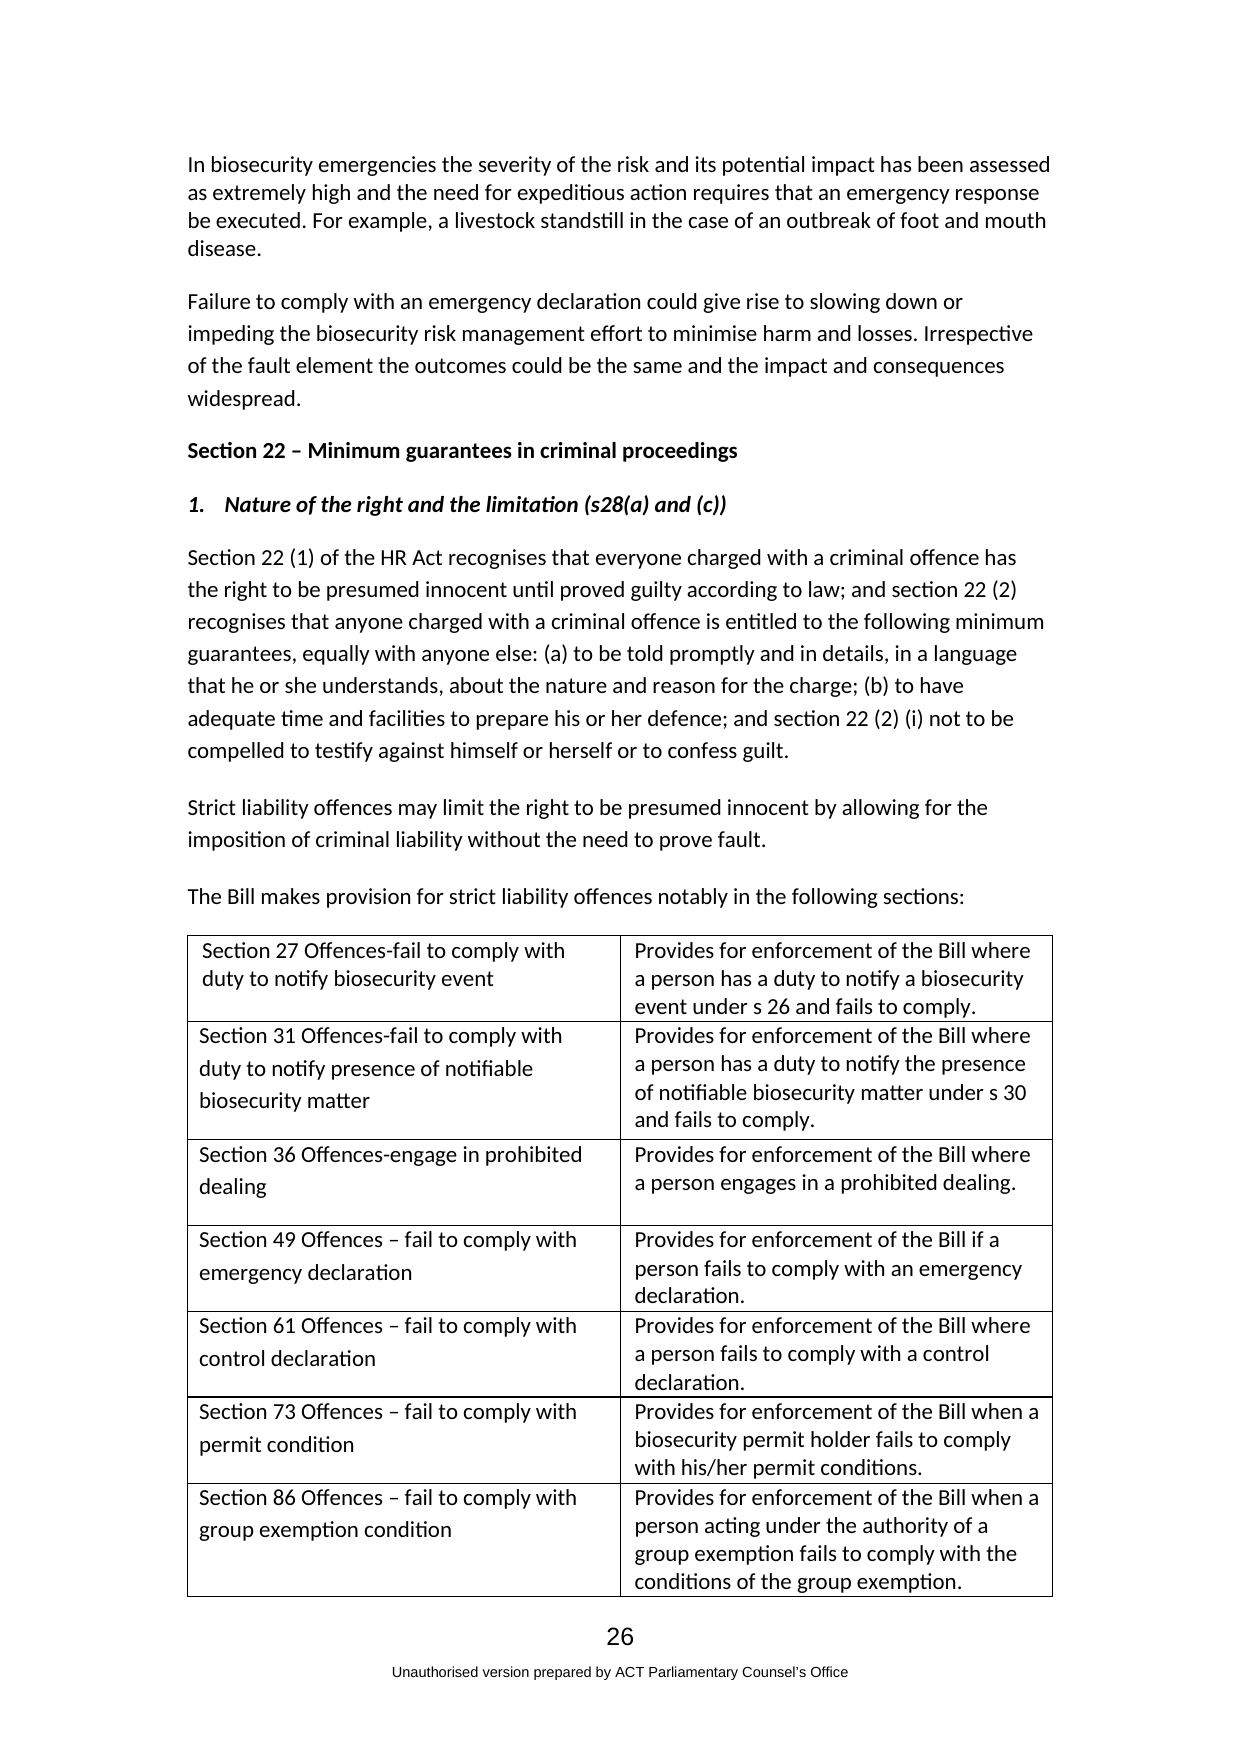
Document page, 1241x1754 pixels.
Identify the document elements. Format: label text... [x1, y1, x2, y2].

text Failure to comply with an emergency declaration could give rise to slowing down or impeding the biosecurity risk management effort to minimise harm and losses. Irrespective of the fault element the outcomes could be the same and the impact and consequences widespread. [187, 287, 1053, 412]
table_cell Provides for enforcement of the Bill where a person engages in a prohibited dealing. [621, 1140, 1052, 1224]
table_cell Provides for enforcement of the Bill when a person acting under the authority of a group exemption fails to comply with the conditions of the group exemption. [621, 1484, 1052, 1596]
table_header Provides for enforcement of the Bill where a person has a duty to notify a biosecurity event under s 26 and fails to comply. [621, 936, 1052, 1021]
table_cell Provides for enforcement of the Bill where a person fails to comply with a control declaration. [621, 1312, 1052, 1396]
table_cell Section 49 Offences – fail to comply with emergency declaration [188, 1226, 620, 1311]
table_cell Provides for enforcement of the Bill where a person has a duty to notify the presence of notifiable biosecurity matter under s 30 and fails to comply. [621, 1022, 1052, 1139]
table_cell Section 86 Offences – fail to comply with group exemption condition [188, 1484, 620, 1596]
text Strict liability offences may limit the right to be presumed innocent by allowing for the imposition of criminal liability without the need to prove fault. [187, 793, 1053, 853]
table_cell Provides for enforcement of the Bill when a biosecurity permit holder fails to comply with his/her permit conditions. [621, 1398, 1052, 1482]
table_cell Provides for enforcement of the Bill if a person fails to comply with an emergency declaration. [621, 1226, 1052, 1311]
list In biosecurity emergencies the severity of the risk and its potential impact has been assessed as extremely high and the need for expeditious action requires that an emergency response be executed. For example, a livestock standstill in the case of an outbreak of foot and mouth disease. [187, 150, 1053, 262]
text Section 22 – Minimum guarantees in criminal proceedings [187, 437, 1053, 465]
text Section 22 (1) of the HR Act recognises that everyone charged with a criminal offence has the right to be presumed innocent until proved guilty according to law; and section 22 (2) recognises that anyone charged with a criminal offence is entitled to the following minimum guarantees, equally with anyone else: (a) to be told promptly and in details, in a language that he or she understands, about the nature and reason for the charge; (b) to have adequate time and facilities to prepare his or her defence; and section 22 (2) (i) not to be compelled to testify against himself or herself or to confess guilt. [187, 543, 1053, 764]
table_cell Section 73 Offences – fail to comply with permit condition [188, 1398, 620, 1482]
table_cell Section 36 Offences-engage in prohibited dealing [188, 1140, 620, 1224]
table_header Section 27 Offences-fail to comply with duty to notify biosecurity event [188, 936, 620, 1021]
table_cell Section 31 Offences-fail to comply with duty to notify presence of notifiable biosecurity matter [188, 1022, 620, 1139]
text The Bill makes provision for strict liability offences notably in the following sections: [187, 882, 1053, 910]
list Nature of the right and the limitation (s28(a) and (c)) [187, 490, 1053, 518]
table_cell Section 61 Offences – fail to comply with control declaration [188, 1312, 620, 1396]
